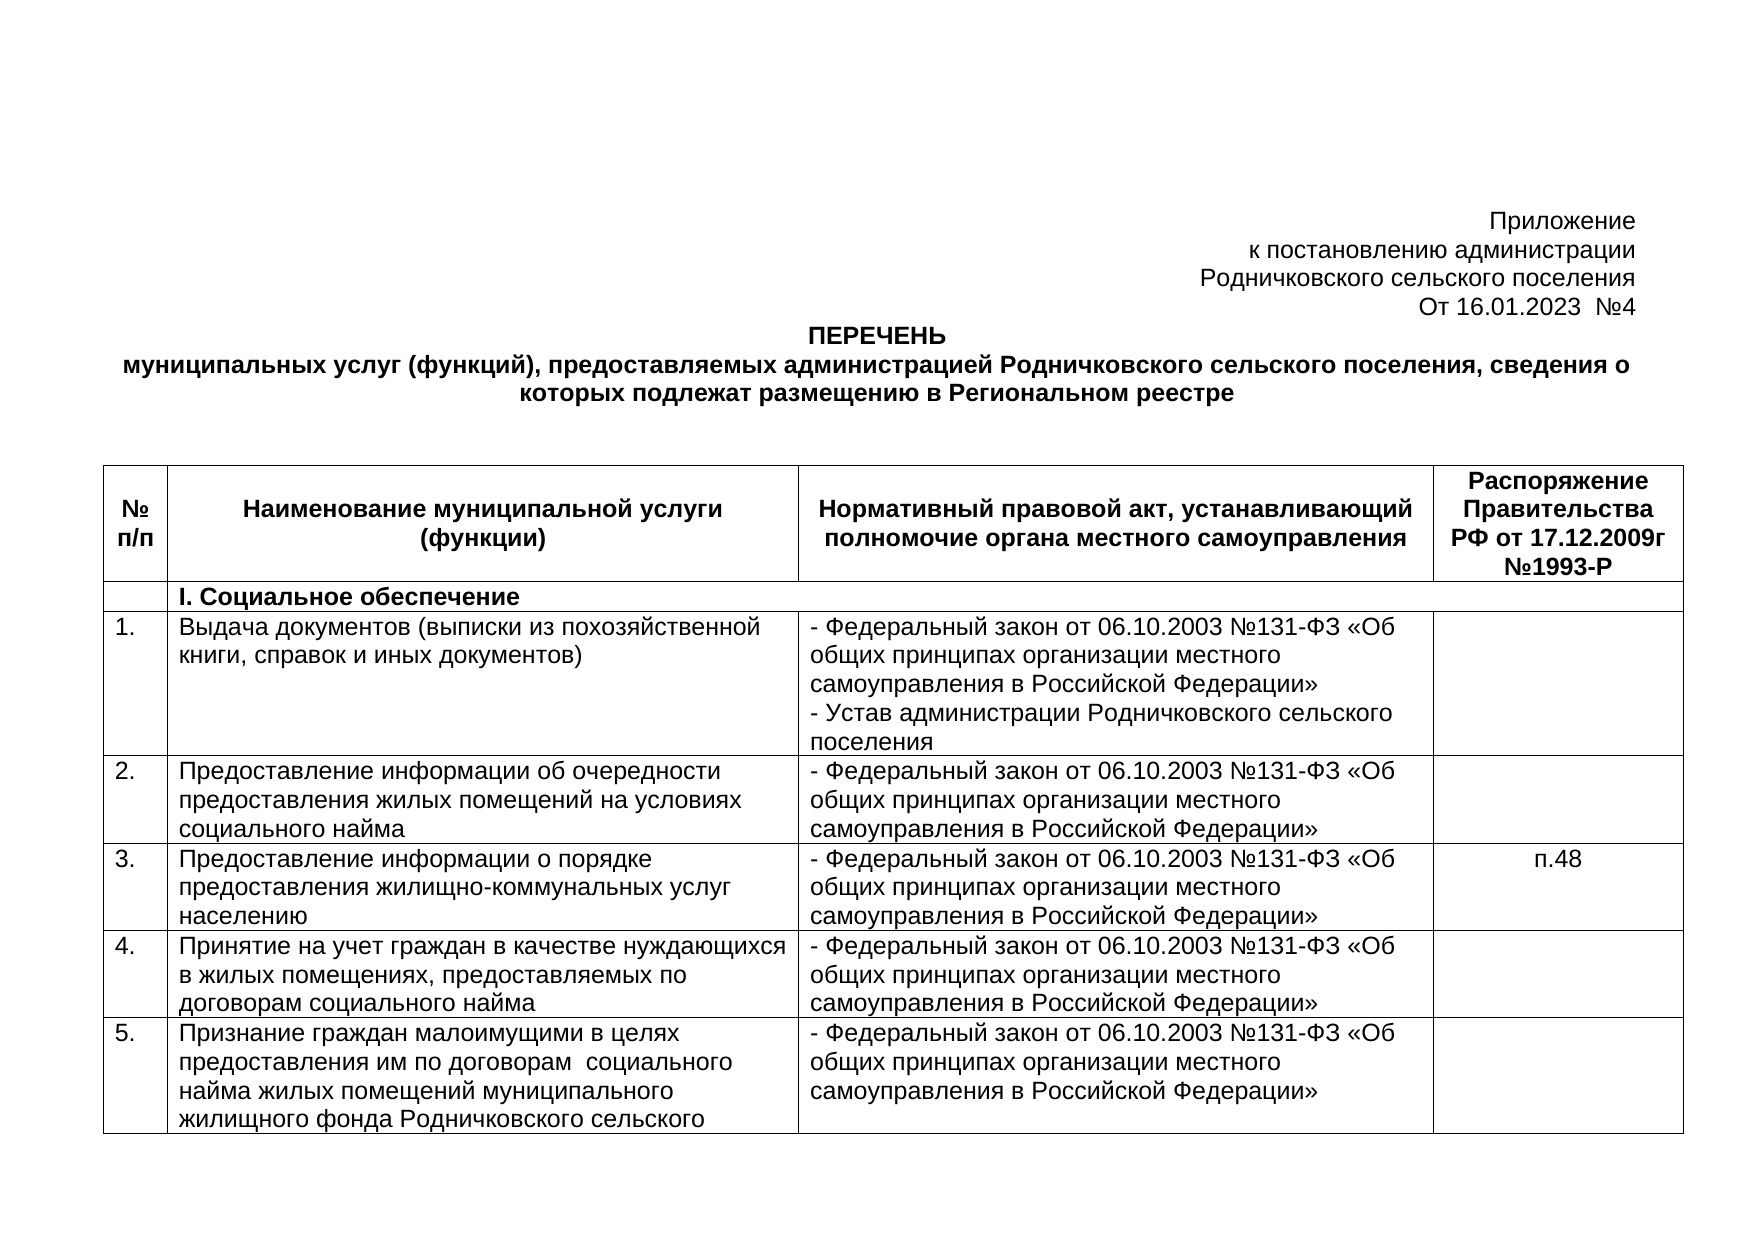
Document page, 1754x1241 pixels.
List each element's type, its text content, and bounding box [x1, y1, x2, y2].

text От 16.01.2023 №4 [1298, 292, 1636, 321]
table_cell - Федеральный закон от 06.10.2003 №131-ФЗ «Об общих принципах организации местного самоуправления в Российской Федерации» [799, 756, 1433, 843]
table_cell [168, 1018, 798, 1133]
table_cell [1434, 756, 1683, 843]
text муниципальных услуг (функций), предоставляемых администрацией Родничковского сельского поселения, сведения о которых подлежат размещению в Региональном реестре [118, 350, 1636, 407]
table_cell [1434, 612, 1683, 755]
table_cell - Федеральный закон от 06.10.2003 №131-ФЗ «Об общих принципах организации местного самоуправления в Российской Федерации» [799, 844, 1433, 930]
table_cell I. Социальное обеспечение [168, 582, 1683, 611]
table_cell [799, 1018, 1433, 1133]
table_cell Принятие на учет граждан в качестве нуждающихся в жилых помещениях, предоставляемых по договорам социального найма [168, 931, 798, 1017]
table_cell [1434, 1018, 1683, 1133]
table_header Наименование муниципальной услуги (функции) [168, 466, 798, 581]
table_cell [1434, 931, 1683, 1017]
table_cell [104, 582, 167, 611]
table_header Распоряжение Правительства РФ от 17.12.2009г №1993-Р [1434, 466, 1683, 581]
table_cell п.48 [1434, 844, 1683, 930]
table_cell Выдача документов (выписки из похозяйственной книги, справок и иных документов) [168, 612, 798, 755]
table_cell - Федеральный закон от 06.10.2003 №131-ФЗ «Об общих принципах организации местного самоуправления в Российской Федерации» [799, 931, 1433, 1017]
text Приложение к постановлению администрации [118, 206, 1636, 263]
table_cell - Федеральный закон от 06.10.2003 №131-ФЗ «Об общих принципах организации местного самоуправления в Российской Федерации» - Устав администрации Родничковского сельского поселения [799, 612, 1433, 755]
table_cell 4. [104, 931, 167, 1017]
table_header Нормативный правовой акт, устанавливающий полномочие органа местного самоуправления [799, 466, 1433, 581]
text ПЕРЕЧЕНЬ [118, 321, 1636, 350]
table_cell 5. [104, 1018, 167, 1133]
table_cell Предоставление информации об очередности предоставления жилых помещений на условиях социального найма [168, 756, 798, 843]
text Родничковского сельского поселения [708, 263, 1636, 292]
table_header № п/п [104, 466, 167, 581]
table_cell Предоставление информации о порядке предоставления жилищно-коммунальных услуг населению [168, 844, 798, 930]
table_cell 3. [104, 844, 167, 930]
table_cell 1. [104, 612, 167, 755]
table_cell 2. [104, 756, 167, 843]
